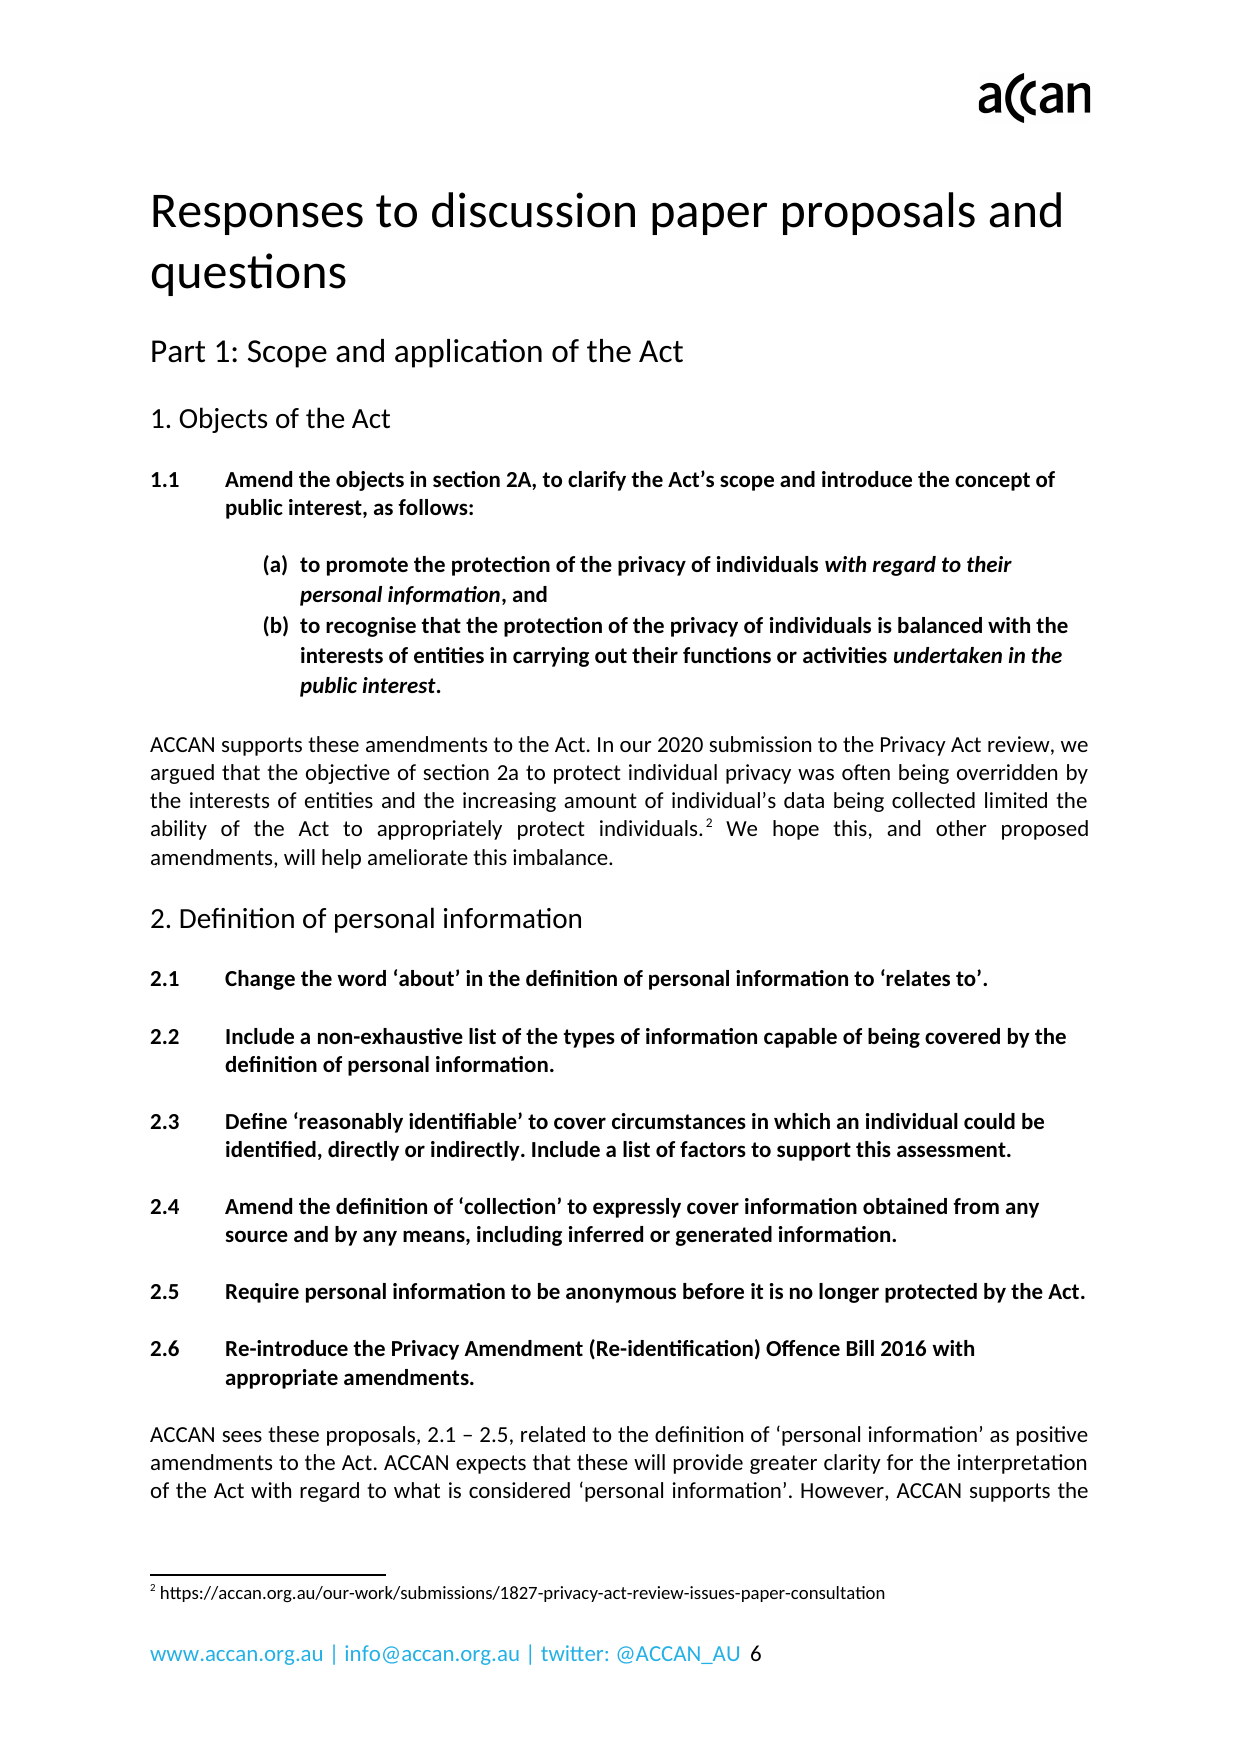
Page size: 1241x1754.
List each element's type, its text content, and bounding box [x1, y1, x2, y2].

list to promote the protection of the privacy of individuals with regard to their personal information, and [262, 550, 1090, 608]
text 2.6 Re-introduce the Privacy Amendment (Re-identification) Offence Bill 2016 with appropriate amendments. [150, 1334, 1090, 1391]
subtitle Responses to discussion paper proposals and questions [150, 179, 1090, 301]
picture [978, 73, 1091, 123]
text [150, 1420, 1090, 1504]
text 2.2 Include a non-exhaustive list of the types of information capable of being covered by the definition of personal information. [150, 1022, 1090, 1078]
subtitle 1. Objects of the Act [150, 400, 1090, 436]
text 2.5 Require personal information to be anonymous before it is no longer protected by the Act. [150, 1277, 1090, 1305]
text 2.1 Change the word ‘about’ in the definition of personal information to ‘relates to’. [150, 964, 1090, 993]
subtitle 2. Definition of personal information [150, 900, 1090, 935]
list to recognise that the protection of the privacy of individuals is balanced with the interests of entities in carrying out their functions or activities undertaken in the public interest. [262, 611, 1090, 699]
subtitle Part 1: Scope and application of the Act [150, 330, 1090, 371]
text ACCAN supports these amendments to the Act. In our 2020 submission to the Privacy Act review, we argued that the objective of section 2a to protect individual privacy was often being overridden by the interests of entities and the increasing amount of individual’s data being collected limited the ability of the Act to appropriately protect individuals. We hope this, and other proposed amendments, will help ameliorate this imbalance. [150, 731, 1090, 871]
text 2.3 Define ‘reasonably identifiable’ to cover circumstances in which an individual could be identified, directly or indirectly. Include a list of factors to support this assessment. [150, 1107, 1090, 1163]
text 2.4 Amend the definition of ‘collection’ to expressly cover information obtained from any source and by any means, including inferred or generated information. [150, 1192, 1090, 1248]
text 1.1 Amend the objects in section 2A, to clarify the Act’s scope and introduce the concept of public interest, as follows: [150, 465, 1090, 521]
